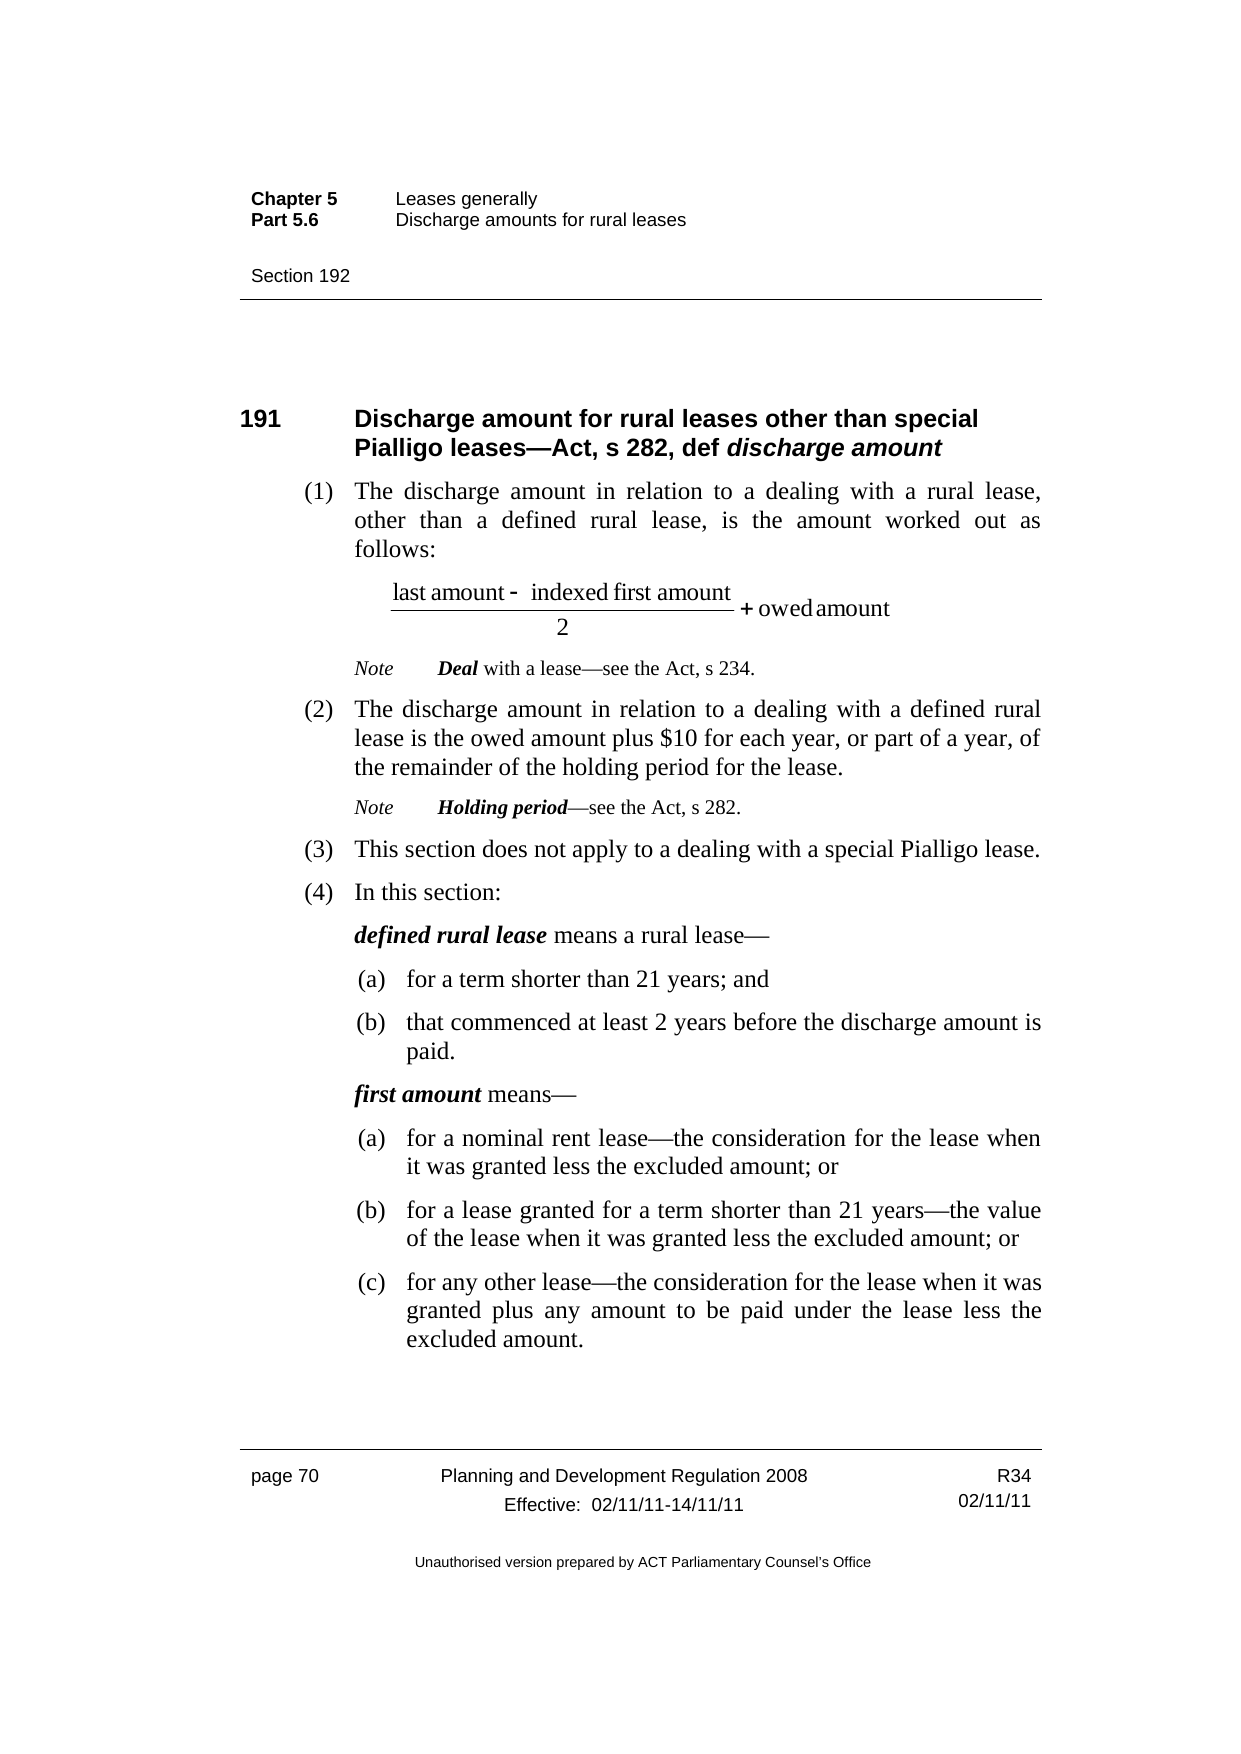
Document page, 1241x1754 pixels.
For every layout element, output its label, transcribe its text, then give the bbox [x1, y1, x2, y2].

text (c) for any other lease—the consideration for the lease when it was granted plus any amount to be paid under the lease less the excluded amount. [239, 1267, 1042, 1353]
text 191 Discharge amount for rural leases other than special Pialligo leases—Act, s 282, def discharge amount [239, 404, 1042, 462]
text (b) that commenced at least 2 years before the discharge amount is paid. [239, 1007, 1042, 1065]
text (2) The discharge amount in relation to a dealing with a defined rural lease is the owed amount plus $10 for each year, or part of a year, of the remainder of the holding period for the lease. [239, 694, 1042, 781]
text first amount means— [354, 1079, 1042, 1108]
text (1) The discharge amount in relation to a dealing with a rural lease, other than a defined rural lease, is the amount worked out as follows: [239, 476, 1042, 562]
text (a) for a nominal rent lease—the consideration for the lease when it was granted less the excluded amount; or [239, 1123, 1042, 1180]
text (3) This section does not apply to a dealing with a special Pialligo lease. [239, 834, 1042, 863]
text Note Holding period—see the Act, s 282. [354, 795, 1042, 819]
text (4) In this section: [239, 877, 1042, 906]
text defined rural lease means a rural lease— [354, 921, 1042, 949]
text (b) for a lease granted for a term shorter than 21 years—the value of the lease when it was granted less the excluded amount; or [239, 1195, 1042, 1252]
text Note Deal with a lease—see the Act, s 234. [354, 656, 1042, 680]
text (a) for a term shorter than 21 years; and [239, 964, 1042, 993]
